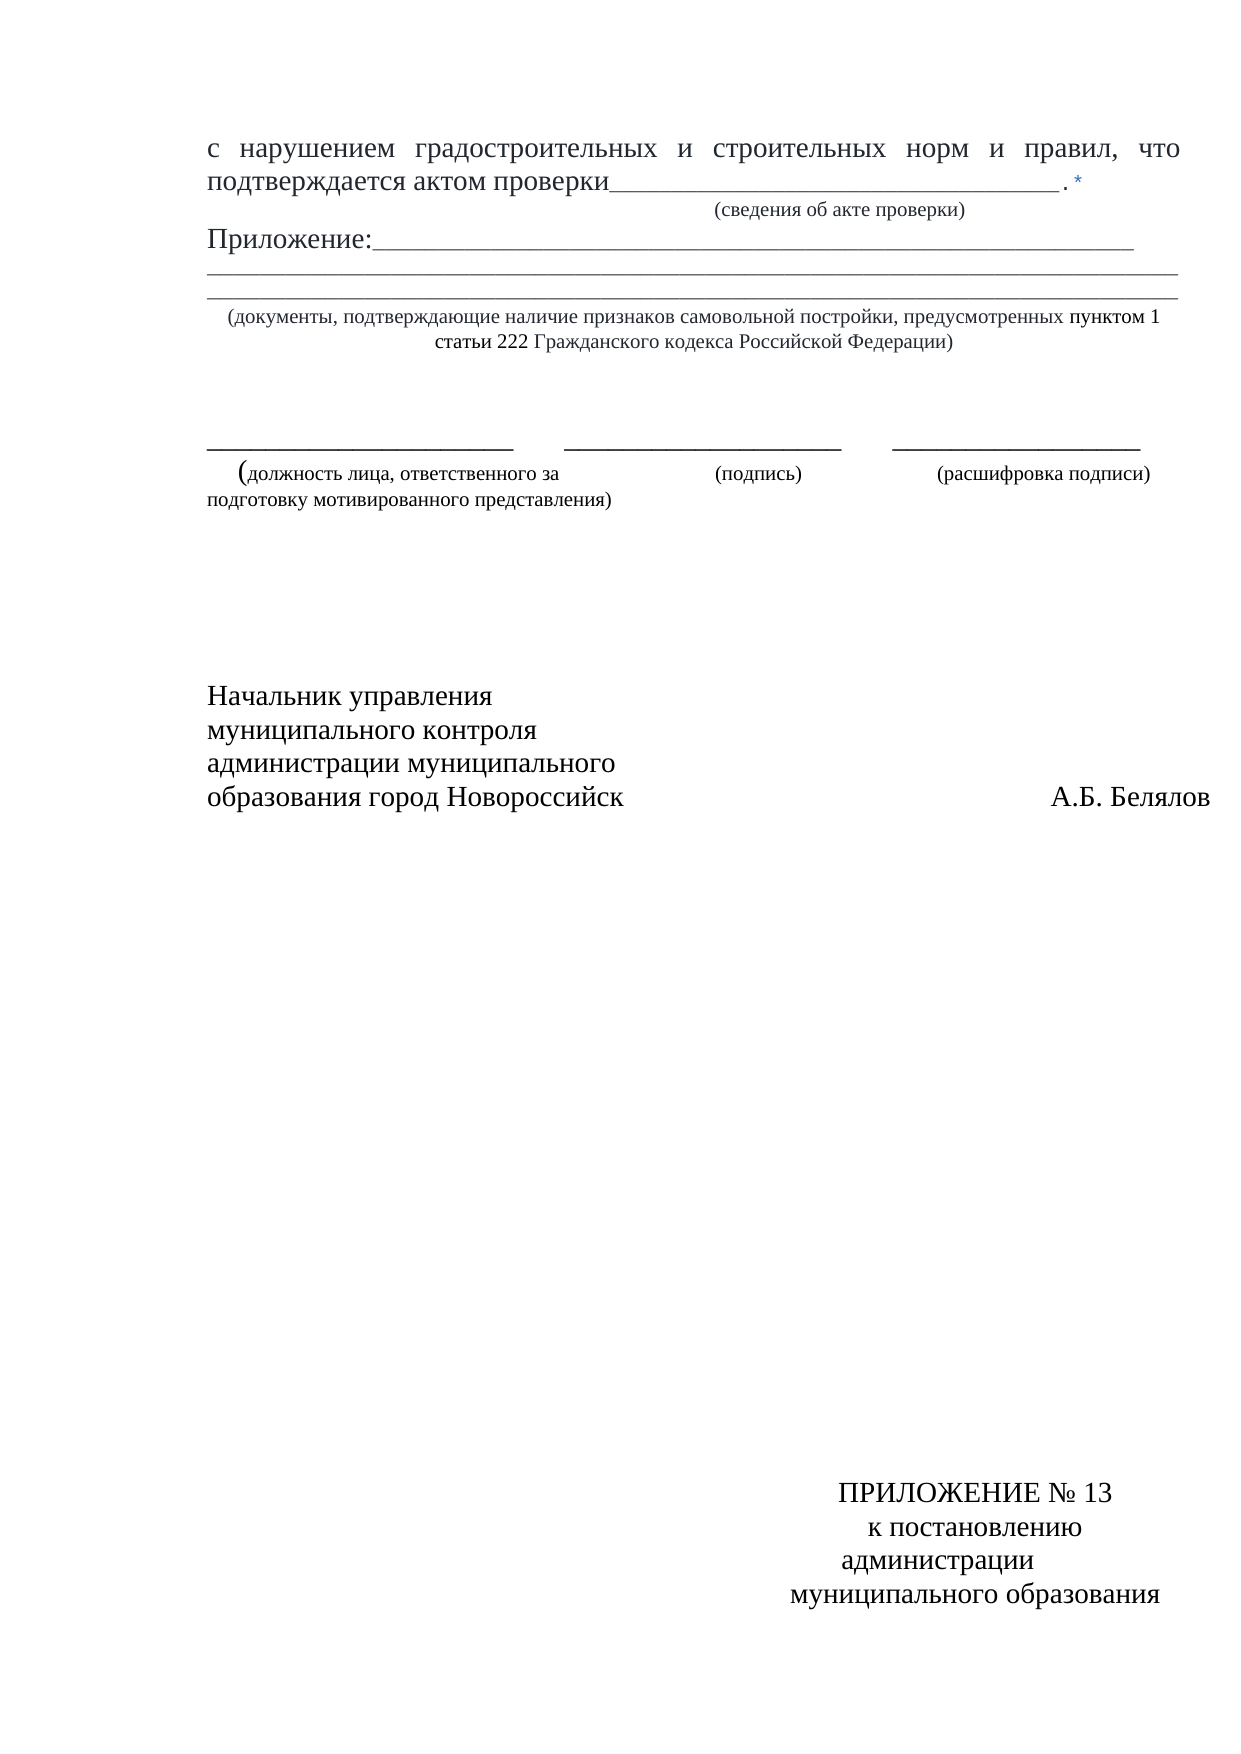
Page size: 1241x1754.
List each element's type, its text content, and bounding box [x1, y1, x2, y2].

text с нарушением градостроительных и строительных норм и правил, что подтверждается актом проверки____________________________________.* [207, 130, 1181, 197]
text _____________________ ___________________ _________________ [207, 420, 1181, 453]
text ПРИЛОЖЕНИЕ № 13 [694, 1475, 1181, 1509]
text образования город Новороссийск А.Б. Белялов [207, 779, 1181, 813]
text муниципального образования [694, 1576, 1181, 1609]
text Приложение:__________________________________________________________ [207, 221, 1181, 255]
text администрации муниципального [207, 746, 1181, 779]
text муниципального контроля [207, 712, 1181, 746]
text __________________________________________________________________________ [207, 280, 1181, 304]
text (сведения об акте проверки) [207, 197, 1181, 221]
text к постановлению администрации [694, 1509, 1181, 1576]
text (документы, подтверждающие наличие признаков самовольной постройки, предусмотренных пунктом 1 статьи 222 Гражданского кодекса Российской Федерации) [207, 304, 1181, 353]
text __________________________________________________________________________ [207, 255, 1181, 280]
text Начальник управления [207, 678, 1181, 712]
text подготовку мотивированного представления) [207, 487, 1181, 511]
text (должность лица, ответственного за (подпись) (расшифровка подписи) [207, 453, 1181, 487]
